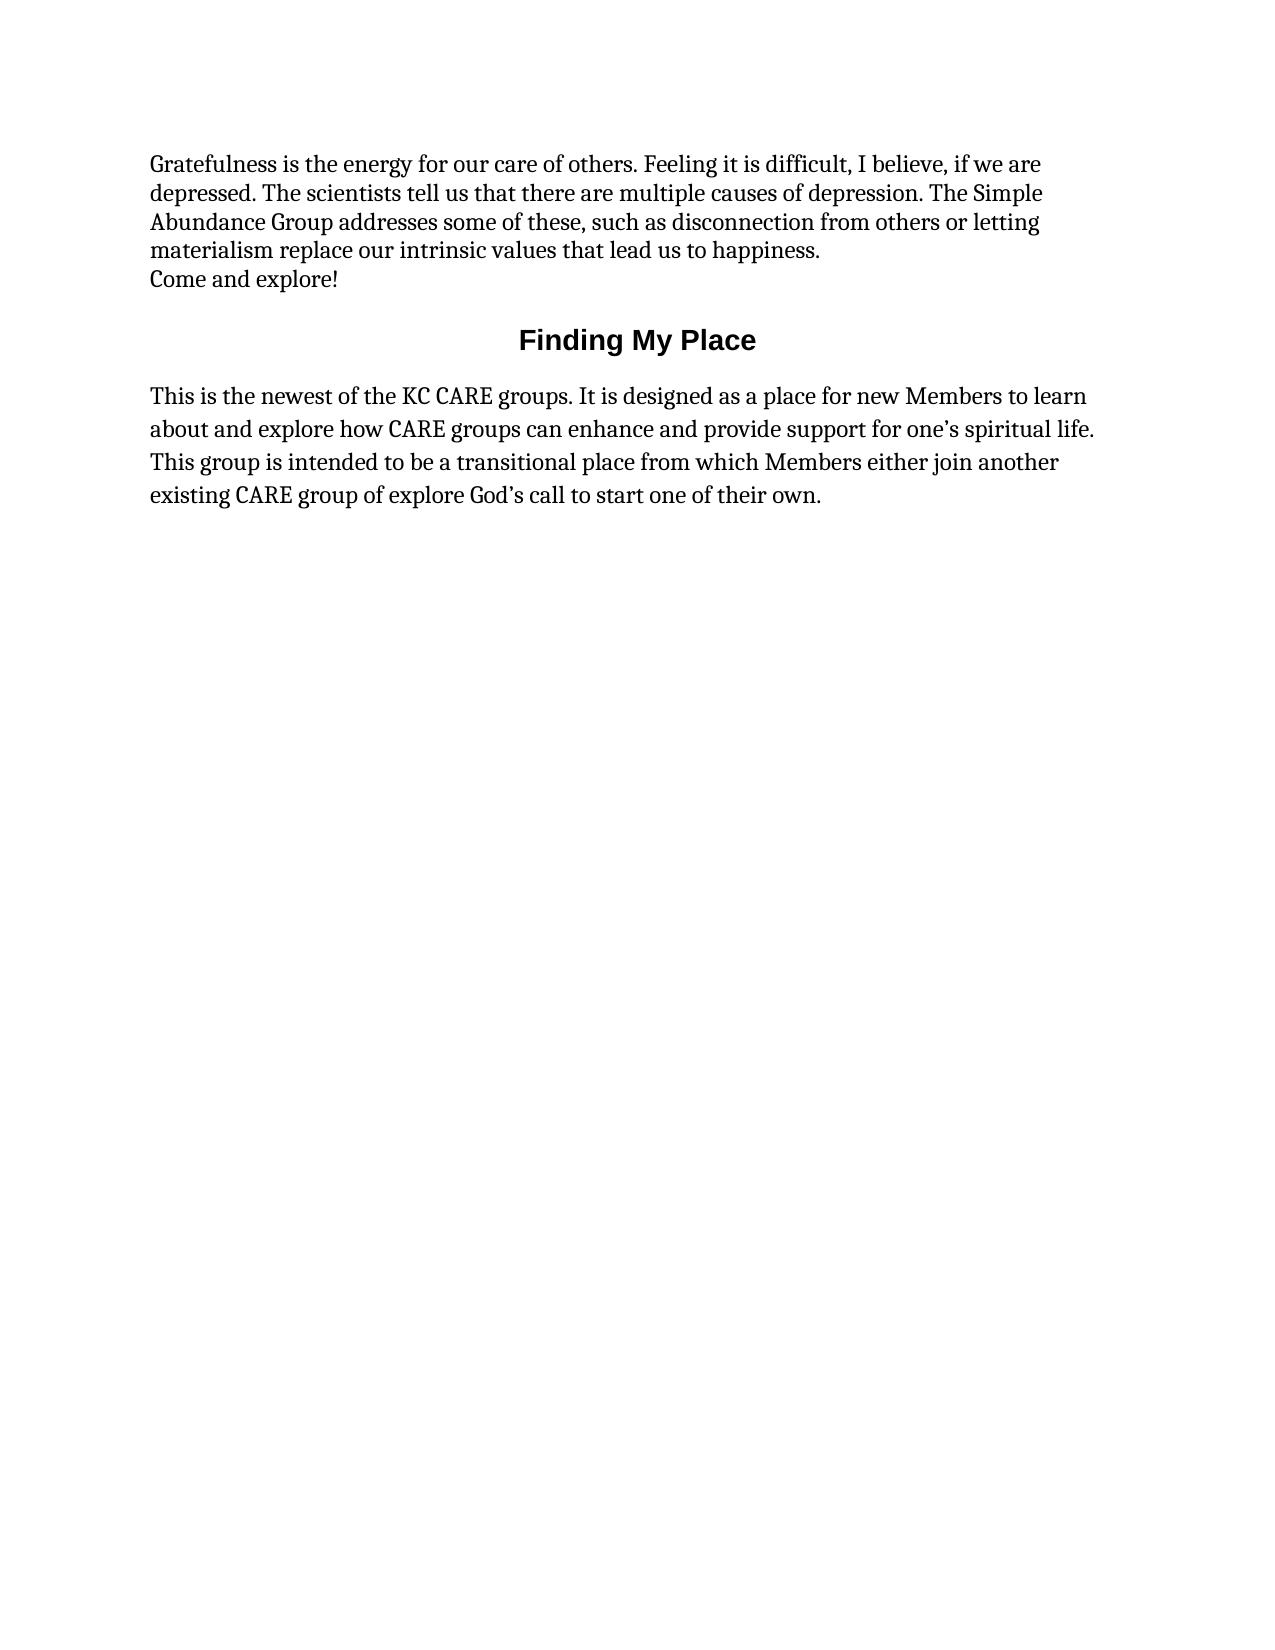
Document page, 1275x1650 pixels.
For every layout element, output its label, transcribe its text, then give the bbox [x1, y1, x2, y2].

text Gratefulness is the energy for our care of others. Feeling it is difficult, I believe, if we are depressed. The scientists tell us that there are multiple causes of depression. The Simple Abundance Group addresses some of these, such as disconnection from others or letting materialism replace our intrinsic values that lead us to happiness. Come and explore! [150, 150, 1125, 322]
text This is the newest of the KC CARE groups. It is designed as a place for new Members to learn about and explore how CARE groups can enhance and provide support for one’s spiritual life. This group is intended to be a transitional place from which Members either join another existing CARE group of explore God’s call to start one of their own. [150, 382, 1125, 510]
text Finding My Place [150, 322, 1125, 356]
